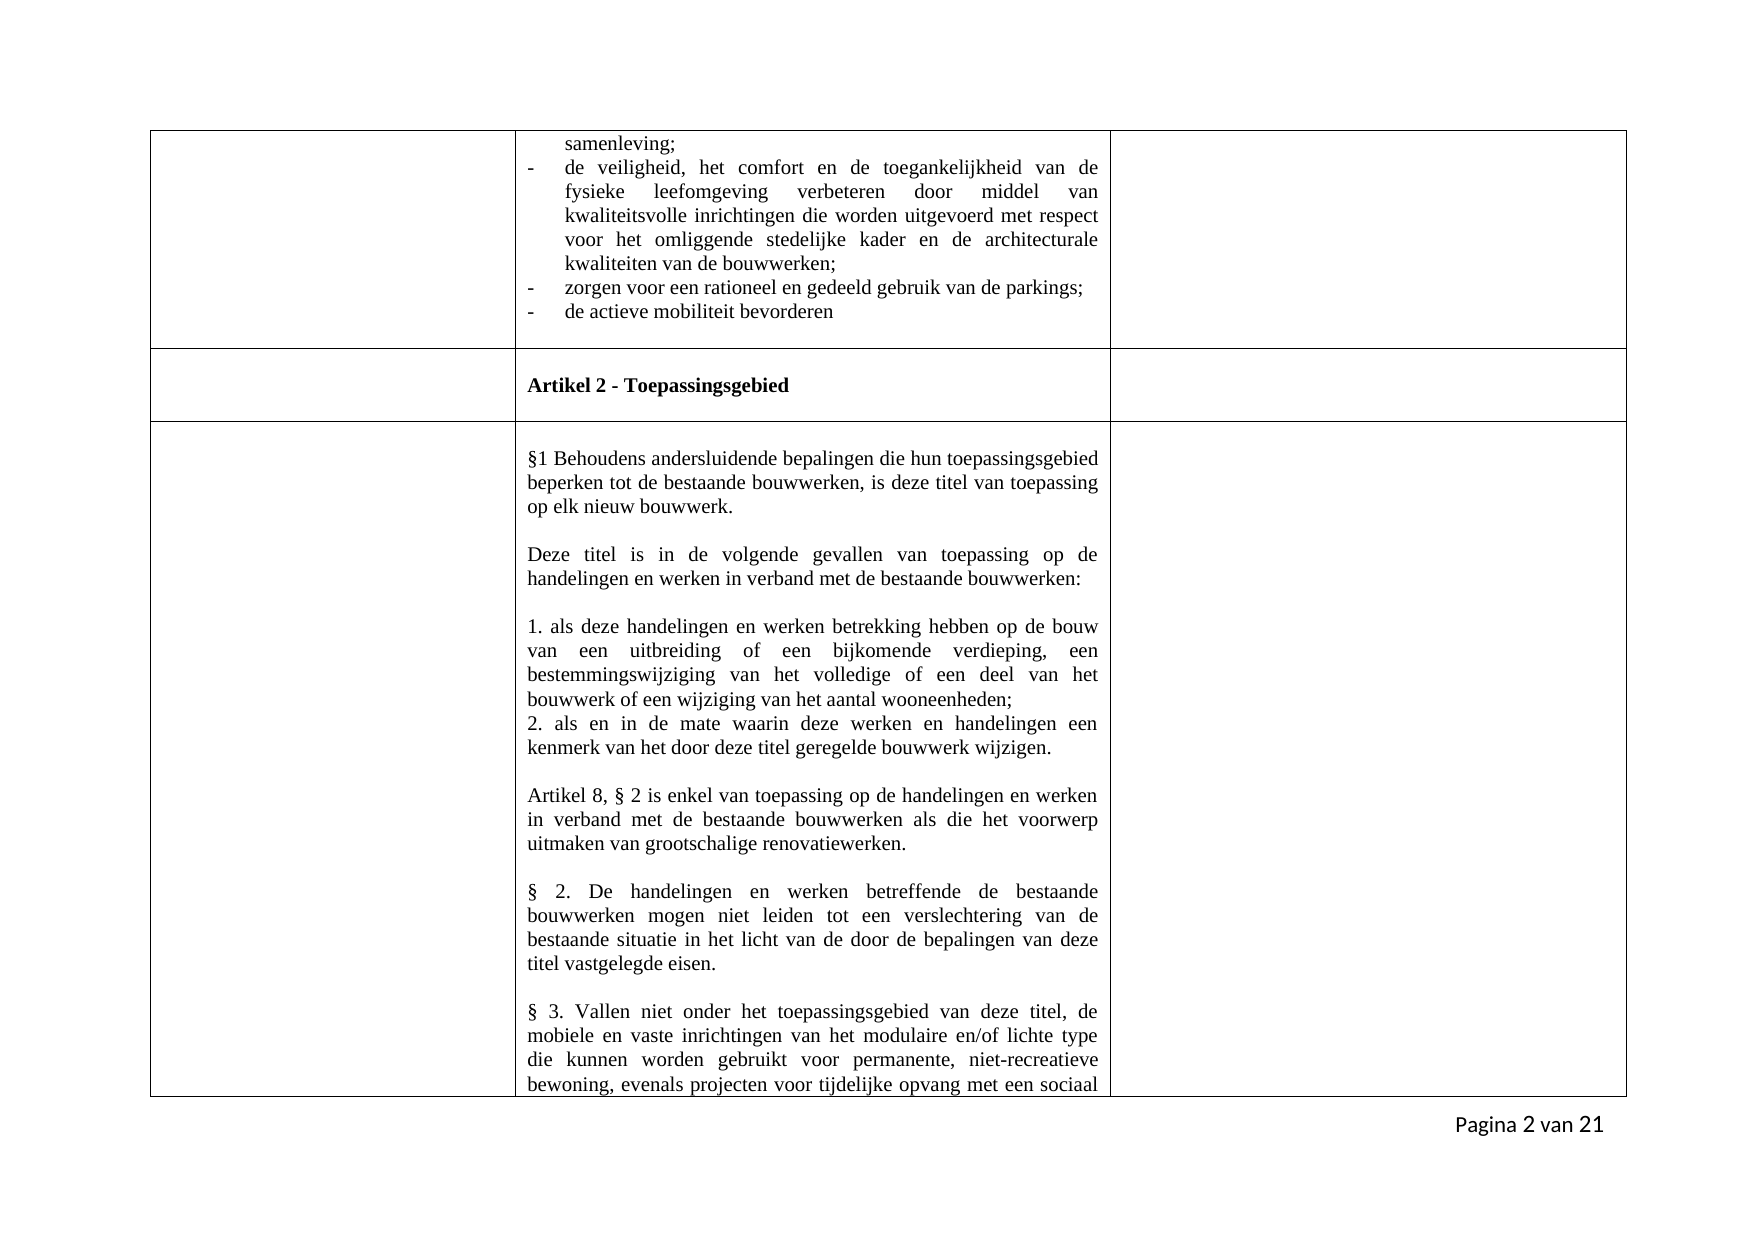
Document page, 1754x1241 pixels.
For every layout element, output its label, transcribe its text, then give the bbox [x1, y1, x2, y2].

table_cell [1111, 422, 1626, 1096]
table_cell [516, 422, 1110, 1096]
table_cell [516, 131, 1110, 347]
table_cell [1111, 349, 1626, 421]
table_cell [1111, 131, 1626, 347]
table_cell [151, 422, 515, 1096]
table_cell [151, 131, 515, 347]
table_cell Artikel 2 - Toepassingsgebied [516, 349, 1110, 421]
table_cell [151, 349, 515, 421]
